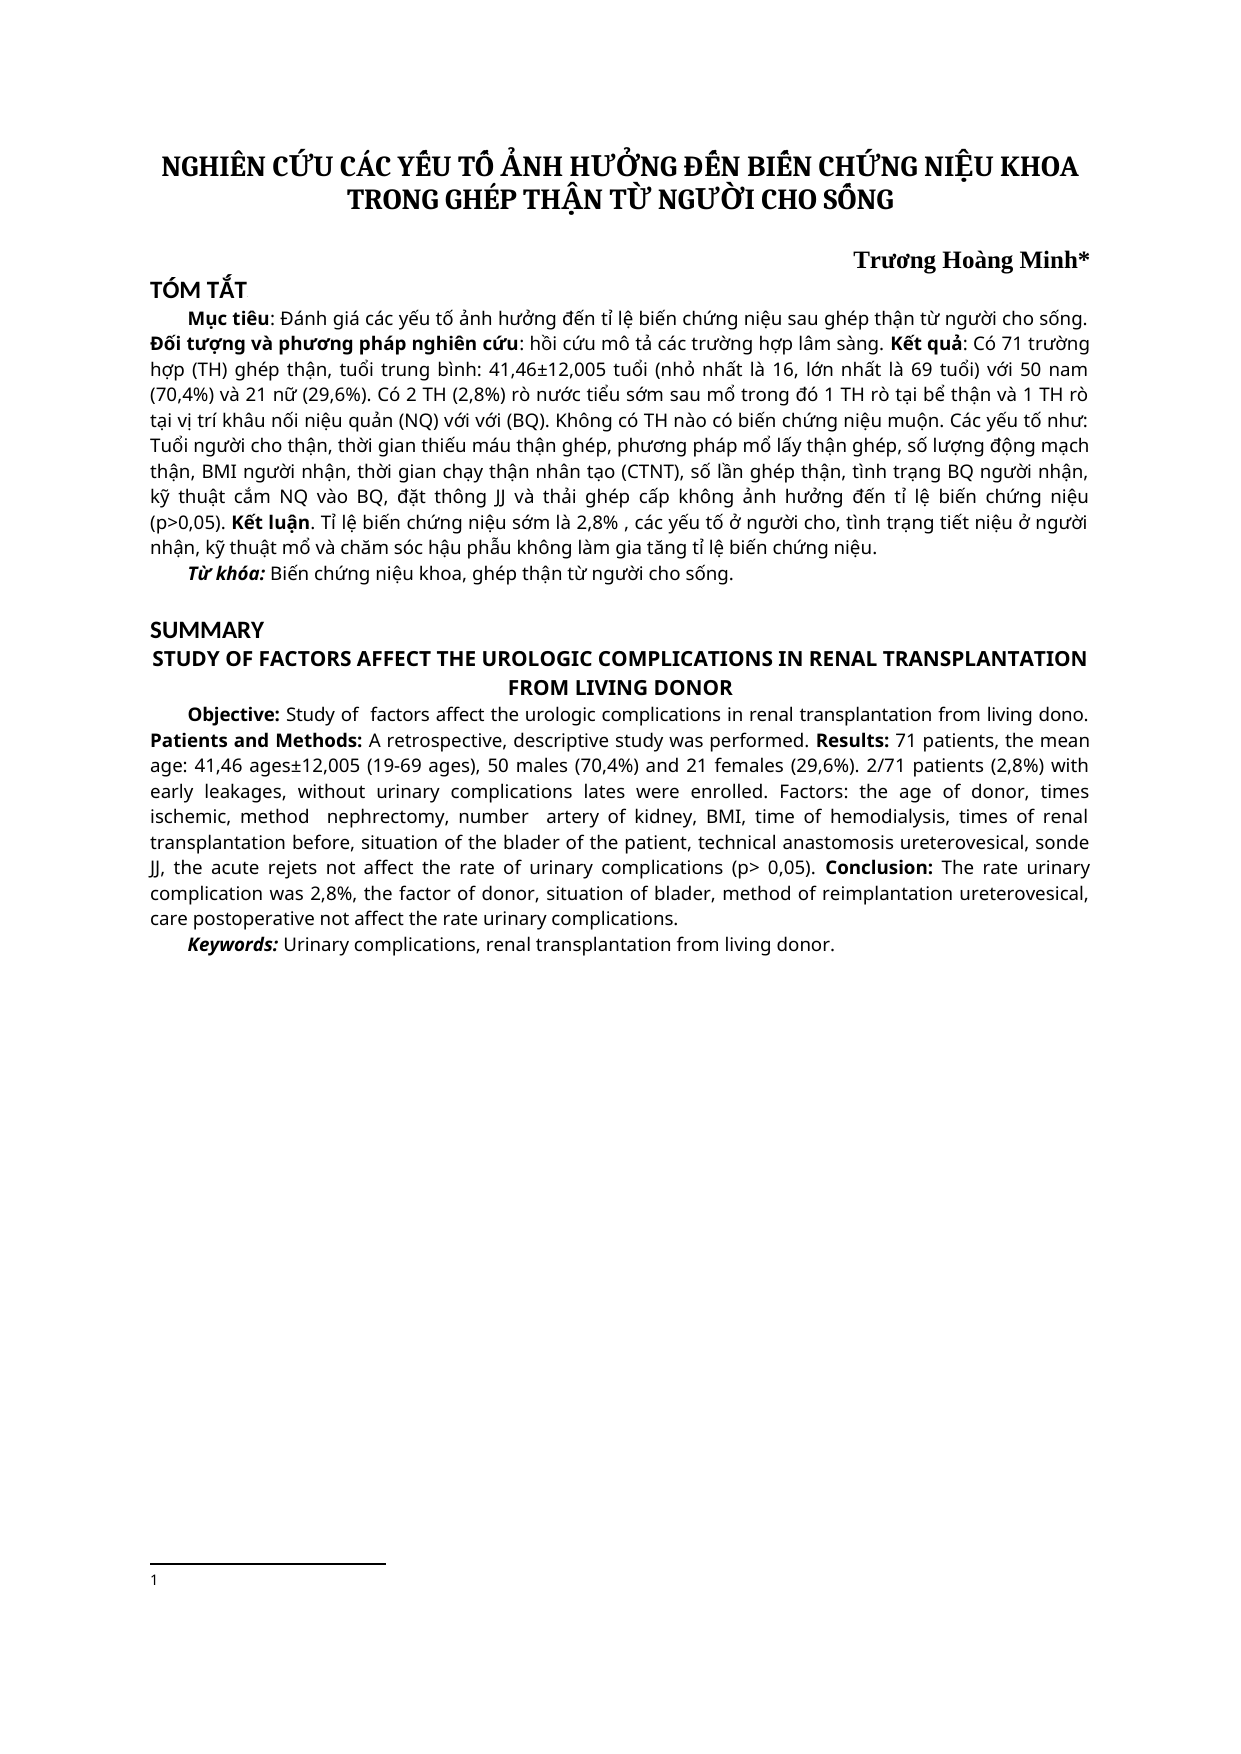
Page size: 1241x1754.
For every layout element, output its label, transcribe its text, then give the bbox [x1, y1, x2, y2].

text STUDY OF FACTORS AFFECT THE UROLOGIC COMPLICATIONS IN RENAL TRANSPLANTATION FROM LIVING DONOR [150, 644, 1090, 701]
text NGHIÊN CỨU CÁC YẾU TỐ ẢNH HƯỞNG ĐẾN BIẾN CHỨNG NIỆU KHOA TRONG GHÉP THẬN TỪ NGƯỜI CHO SỐNG [150, 150, 1090, 217]
text Trương Hoàng Minh* [150, 246, 1090, 274]
text TÓM TẮT [150, 274, 1090, 305]
text Keywords: Urinary complications, renal transplantation from living donor. [150, 931, 1090, 957]
text Mục tiêu: Đánh giá các yếu tố ảnh hưởng đến tỉ lệ biến chứng niệu sau ghép thận từ người cho sống. Đối tượng và phương pháp nghiên cứu: hồi cứu mô tả các trường hợp lâm sàng. Kết quả: Có 71 trường hợp (TH) ghép thận, tuổi trung bình: 41,46±12,005 tuổi (nhỏ nhất là 16, lớn nhất là 69 tuổi) với 50 nam (70,4%) và 21 nữ (29,6%). Có 2 TH (2,8%) rò nước tiểu sớm sau mổ trong đó 1 TH rò tại bể thận và 1 TH rò tại vị trí khâu nối niệu quản (NQ) với với (BQ). Không có TH nào có biến chứng niệu muộn. Các yếu tố như: Tuổi người cho thận, thời gian thiếu máu thận ghép, phương pháp mổ lấy thận ghép, số lượng động mạch thận, BMI người nhận, thời gian chạy thận nhân tạo (CTNT), số lần ghép thận, tình trạng BQ người nhận, kỹ thuật cắm NQ vào BQ, đặt thông JJ và thải ghép cấp không ảnh hưởng đến tỉ lệ biến chứng niệu (p>0,05). Kết luận. Tỉ lệ biến chứng niệu sớm là 2,8% , các yếu tố ở người cho, tình trạng tiết niệu ở người nhận, kỹ thuật mổ và chăm sóc hậu phẫu không làm gia tăng tỉ lệ biến chứng niệu. [150, 305, 1090, 560]
text SUMMARY [150, 614, 1090, 644]
text Từ khóa: Biến chứng niệu khoa, ghép thận từ người cho sống. [150, 560, 1090, 586]
text Objective: Study of factors affect the urologic complications in renal transplantation from living dono. Patients and Methods: A retrospective, descriptive study was performed. Results: 71 patients, the mean age: 41,46 ages±12,005 (19-69 ages), 50 males (70,4%) and 21 females (29,6%). 2/71 patients (2,8%) with early leakages, without urinary complications lates were enrolled. Factors: the age of donor, times ischemic, method nephrectomy, number artery of kidney, BMI, time of hemodialysis, times of renal transplantation before, situation of the blader of the patient, technical anastomosis ureterovesical, sonde JJ, the acute rejets not affect the rate of urinary complications (p> 0,05). Conclusion: The rate urinary complication was 2,8%, the factor of donor, situation of blader, method of reimplantation ureterovesical, care postoperative not affect the rate urinary complications. [150, 701, 1090, 931]
